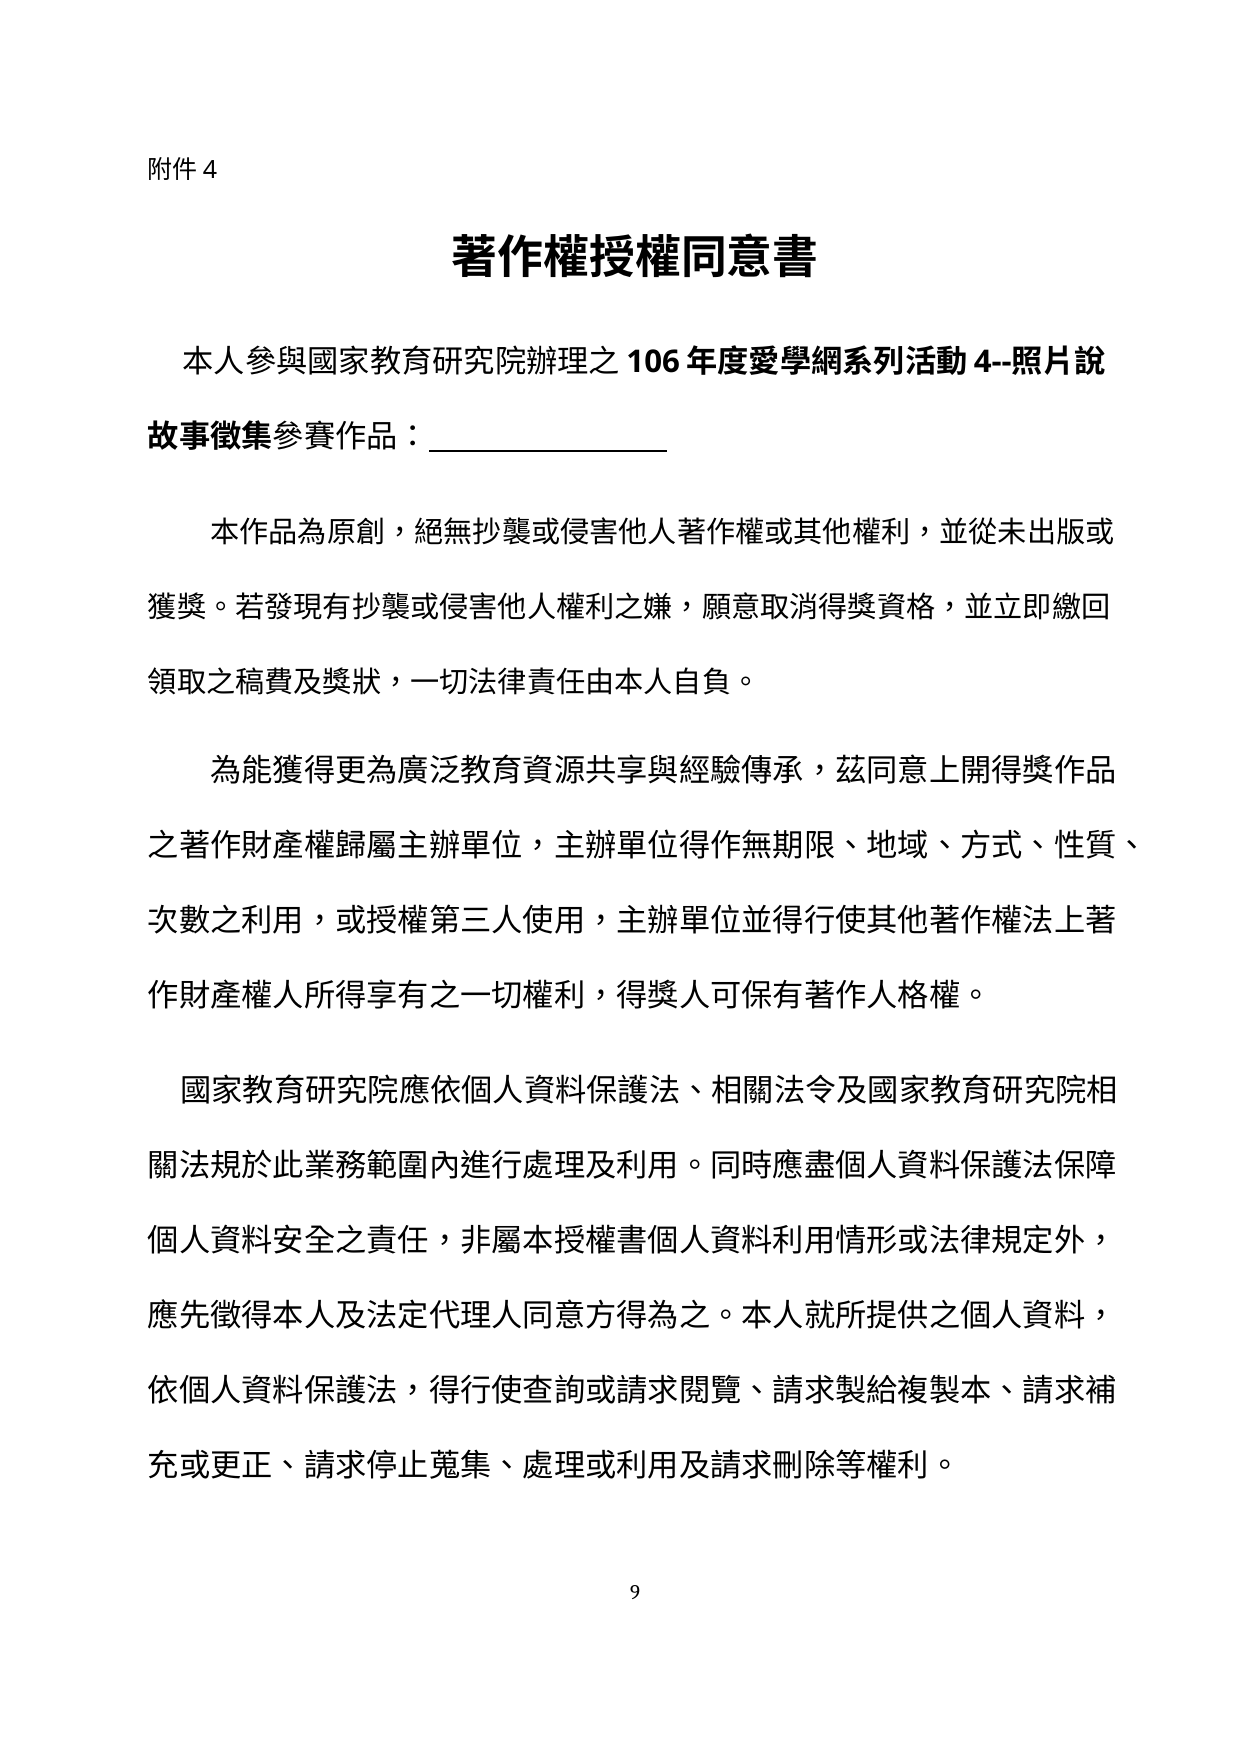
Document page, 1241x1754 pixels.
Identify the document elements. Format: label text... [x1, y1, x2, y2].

text 國家教育研究院應依個人資料保護法、相關法令及國家教育研究院相關法規於此業務範圍內進行處理及利用。同時應盡個人資料保護法保障個人資料安全之責任，非屬本授權書個人資料利用情形或法律規定外，應先徵得本人及法定代理人同意方得為之。本人就所提供之個人資料，依個人資料保護法，得行使查詢或請求閱覽、請求製給複製本、請求補充或更正、請求停止蒐集、處理或利用及請求刪除等權利。 [148, 1051, 1122, 1501]
text 本作品為原創，絕無抄襲或侵害他人著作權或其他權利，並從未出版或獲獎。若發現有抄襲或侵害他人權利之嫌，願意取消得獎資格，並立即繳回領取之稿費及獎狀，一切法律責任由本人自負。 [148, 492, 1137, 717]
text 附件4 [148, 149, 1122, 187]
text 為能獲得更為廣泛教育資源共享與經驗傳承，茲同意上開得獎作品之著作財產權歸屬主辦單位，主辦單位得作無期限、地域、方式、性質、次數之利用，或授權第三人使用，主辦單位並得行使其他著作權法上著作財產權人所得享有之一切權利，得獎人可保有著作人格權。 [148, 730, 1122, 1030]
text 本人參與國家教育研究院辦理之106年度愛學網系列活動4--照片說故事徵集參賽作品： [148, 322, 1122, 472]
text 著作權授權同意書 [148, 216, 1122, 291]
